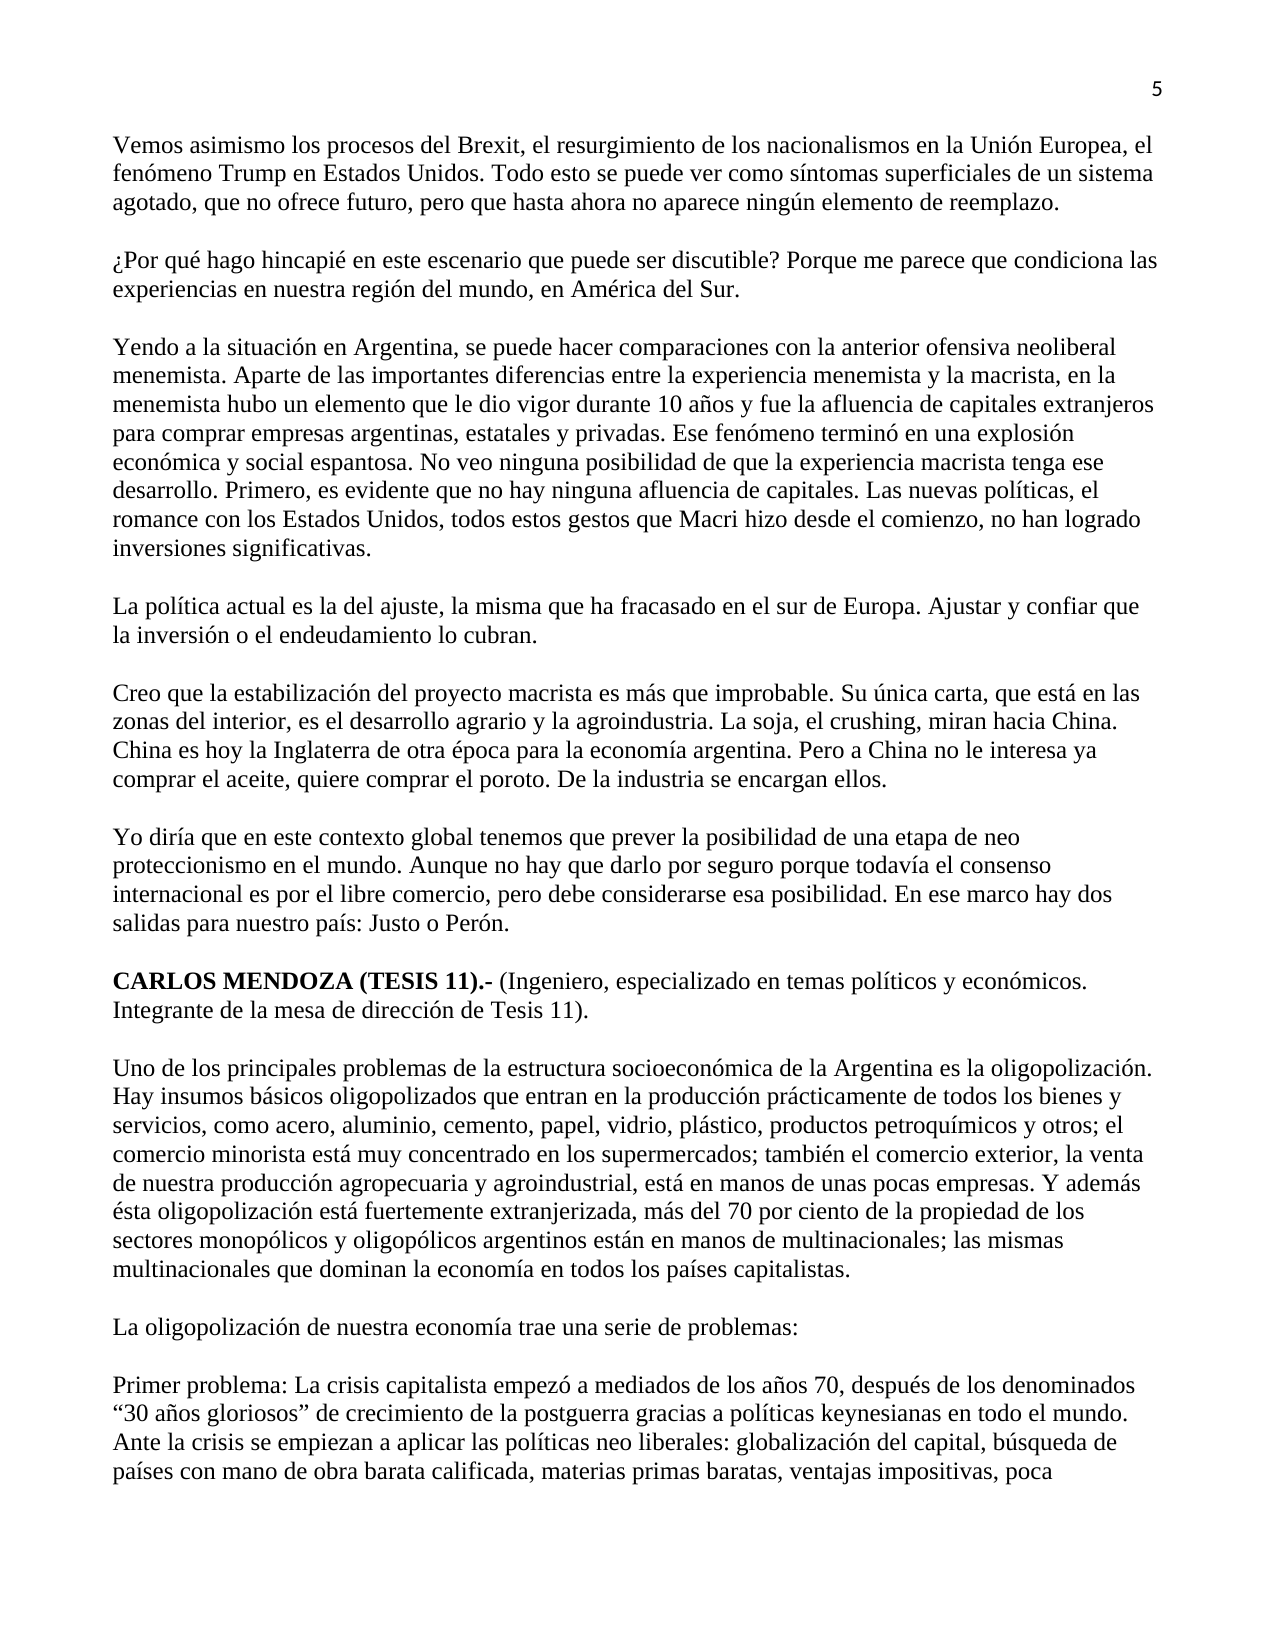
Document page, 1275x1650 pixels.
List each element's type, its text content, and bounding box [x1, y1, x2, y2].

text Creo que la estabilización del proyecto macrista es más que improbable. Su única carta, que está en las zonas del interior, es el desarrollo agrario y la agroindustria. La soja, el crushing, miran hacia China. China es hoy la Inglaterra de otra época para la economía argentina. Pero a China no le interesa ya comprar el aceite, quiere comprar el poroto. De la industria se encargan ellos. [112, 678, 1163, 793]
text Uno de los principales problemas de la estructura socioeconómica de la Argentina es la oligopolización. Hay insumos básicos oligopolizados que entran en la producción prácticamente de todos los bienes y servicios, como acero, aluminio, cemento, papel, vidrio, plástico, productos petroquímicos y otros; el comercio minorista está muy concentrado en los supermercados; también el comercio exterior, la venta de nuestra producción agropecuaria y agroindustrial, está en manos de unas pocas empresas. Y además ésta oligopolización está fuertemente extranjerizada, más del 70 por ciento de la propiedad de los sectores monopólicos y oligopólicos argentinos están en manos de multinacionales; las mismas multinacionales que dominan la economía en todos los países capitalistas. [112, 1053, 1163, 1283]
text Yendo a la situación en Argentina, se puede hacer comparaciones con la anterior ofensiva neoliberal menemista. Aparte de las importantes diferencias entre la experiencia menemista y la macrista, en la menemista hubo un elemento que le dio vigor durante 10 años y fue la afluencia de capitales extranjeros para comprar empresas argentinas, estatales y privadas. Ese fenómeno terminó en una explosión económica y social espantosa. No veo ninguna posibilidad de que la experiencia macrista tenga ese desarrollo. Primero, es evidente que no hay ninguna afluencia de capitales. Las nuevas políticas, el romance con los Estados Unidos, todos estos gestos que Macri hizo desde el comienzo, no han logrado inversiones significativas. [112, 332, 1163, 562]
text CARLOS MENDOZA (TESIS 11).- (Ingeniero, especializado en temas políticos y económicos. Integrante de la mesa de dirección de Tesis 11). [112, 966, 1163, 1023]
text La oligopolización de nuestra economía trae una serie de problemas: [112, 1312, 1163, 1341]
text ¿Por qué hago hincapié en este escenario que puede ser discutible? Porque me parece que condiciona las experiencias en nuestra región del mundo, en América del Sur. [112, 245, 1163, 303]
text La política actual es la del ajuste, la misma que ha fracasado en el sur de Europa. Ajustar y confiar que la inversión o el endeudamiento lo cubran. [112, 591, 1163, 648]
text Vemos asimismo los procesos del Brexit, el resurgimiento de los nacionalismos en la Unión Europea, el fenómeno Trump en Estados Unidos. Todo esto se puede ver como síntomas superficiales de un sistema agotado, que no ofrece futuro, pero que hasta ahora no aparece ningún elemento de reemplazo. [112, 130, 1163, 216]
text Yo diría que en este contexto global tenemos que prever la posibilidad de una etapa de neo proteccionismo en el mundo. Aunque no hay que darlo por seguro porque todavía el consenso internacional es por el libre comercio, pero debe considerarse esa posibilidad. En ese marco hay dos salidas para nuestro país: Justo o Perón. [112, 822, 1163, 937]
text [112, 1370, 1163, 1485]
